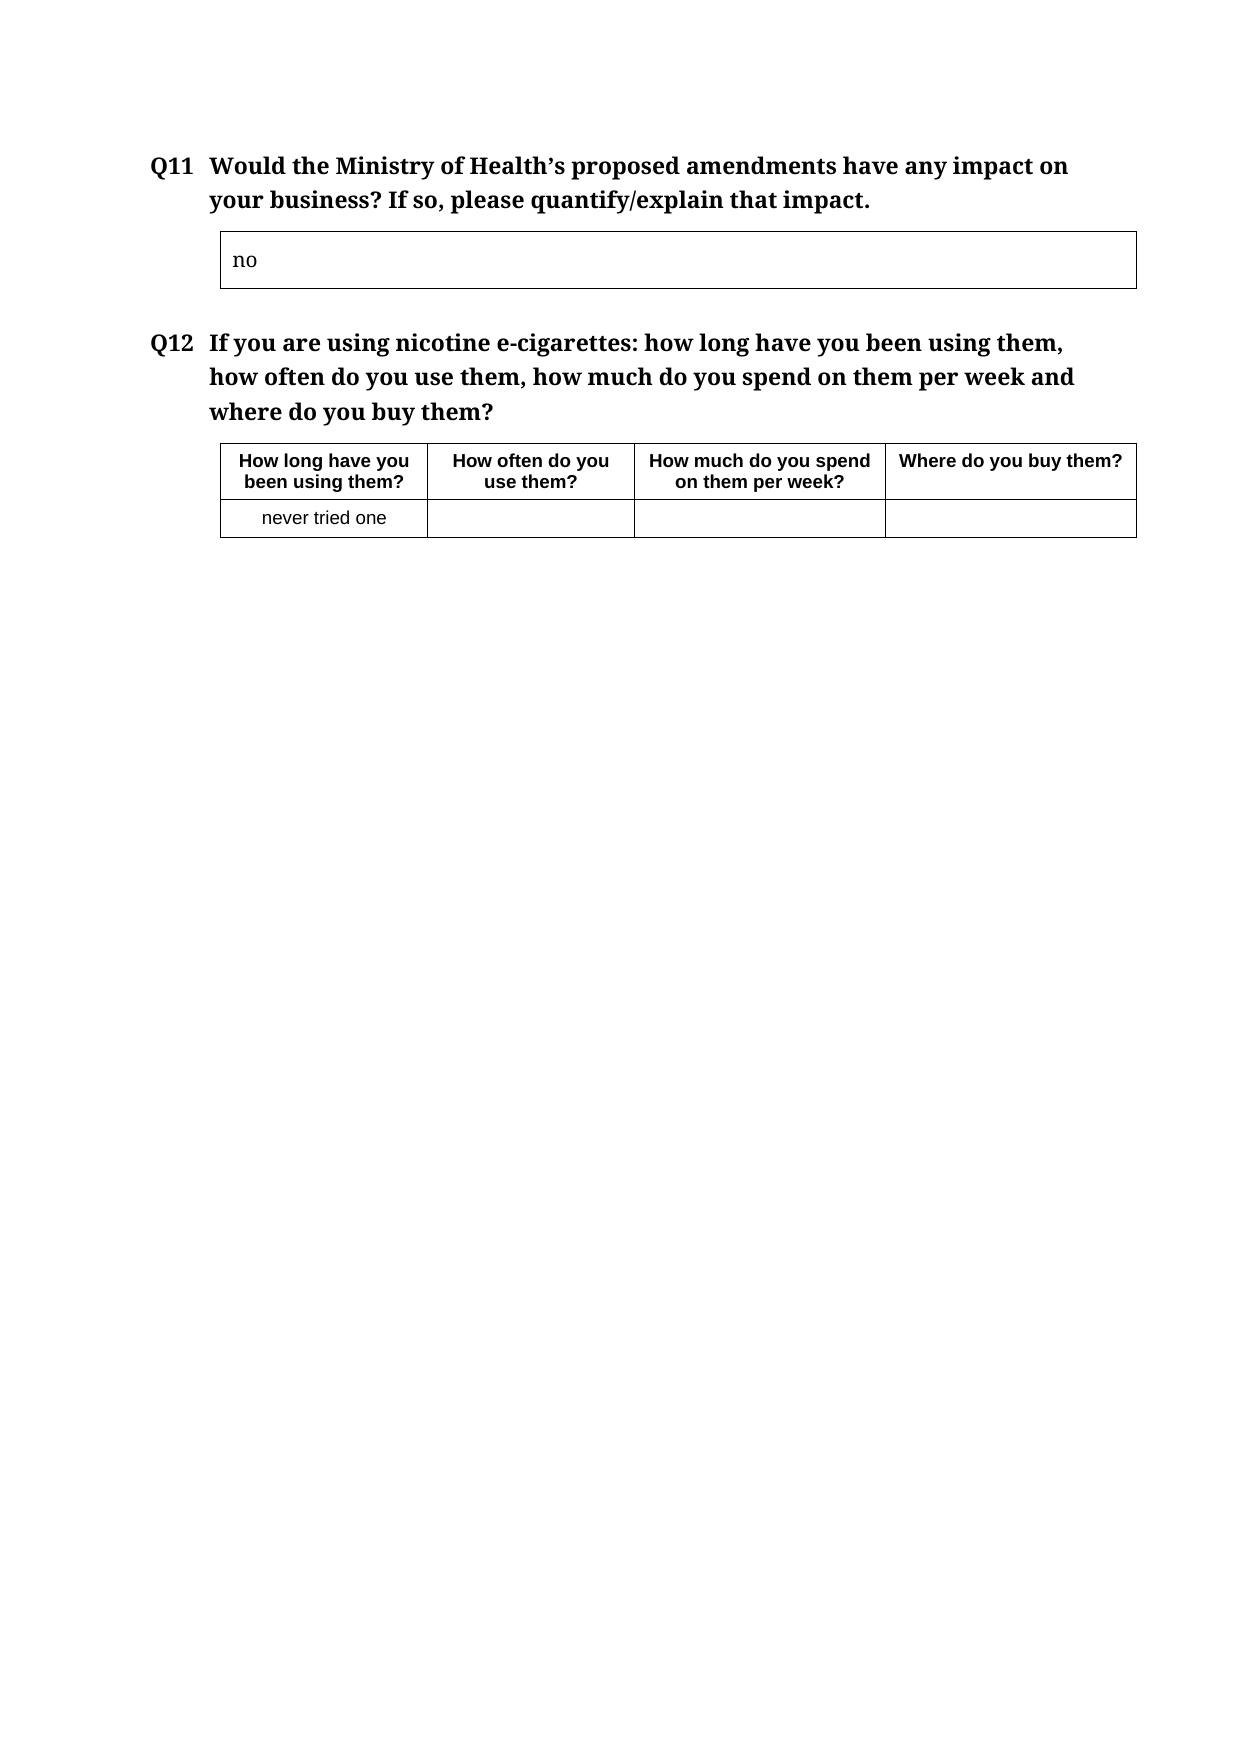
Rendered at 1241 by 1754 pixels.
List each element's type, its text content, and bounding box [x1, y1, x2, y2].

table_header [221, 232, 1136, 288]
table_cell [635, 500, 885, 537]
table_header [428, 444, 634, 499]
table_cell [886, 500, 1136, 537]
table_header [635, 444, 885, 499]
subtitle Q11 Would the Ministry of Health’s proposed amendments have any impact on your business? If so, please quantify/explain that impact. [150, 150, 1090, 216]
subtitle Q12 If you are using nicotine e-cigarettes: how long have you been using them, how often do you use them, how much do you spend on them per week and where do you buy them? [150, 327, 1090, 427]
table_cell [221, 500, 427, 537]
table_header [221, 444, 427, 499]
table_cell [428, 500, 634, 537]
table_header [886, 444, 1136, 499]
